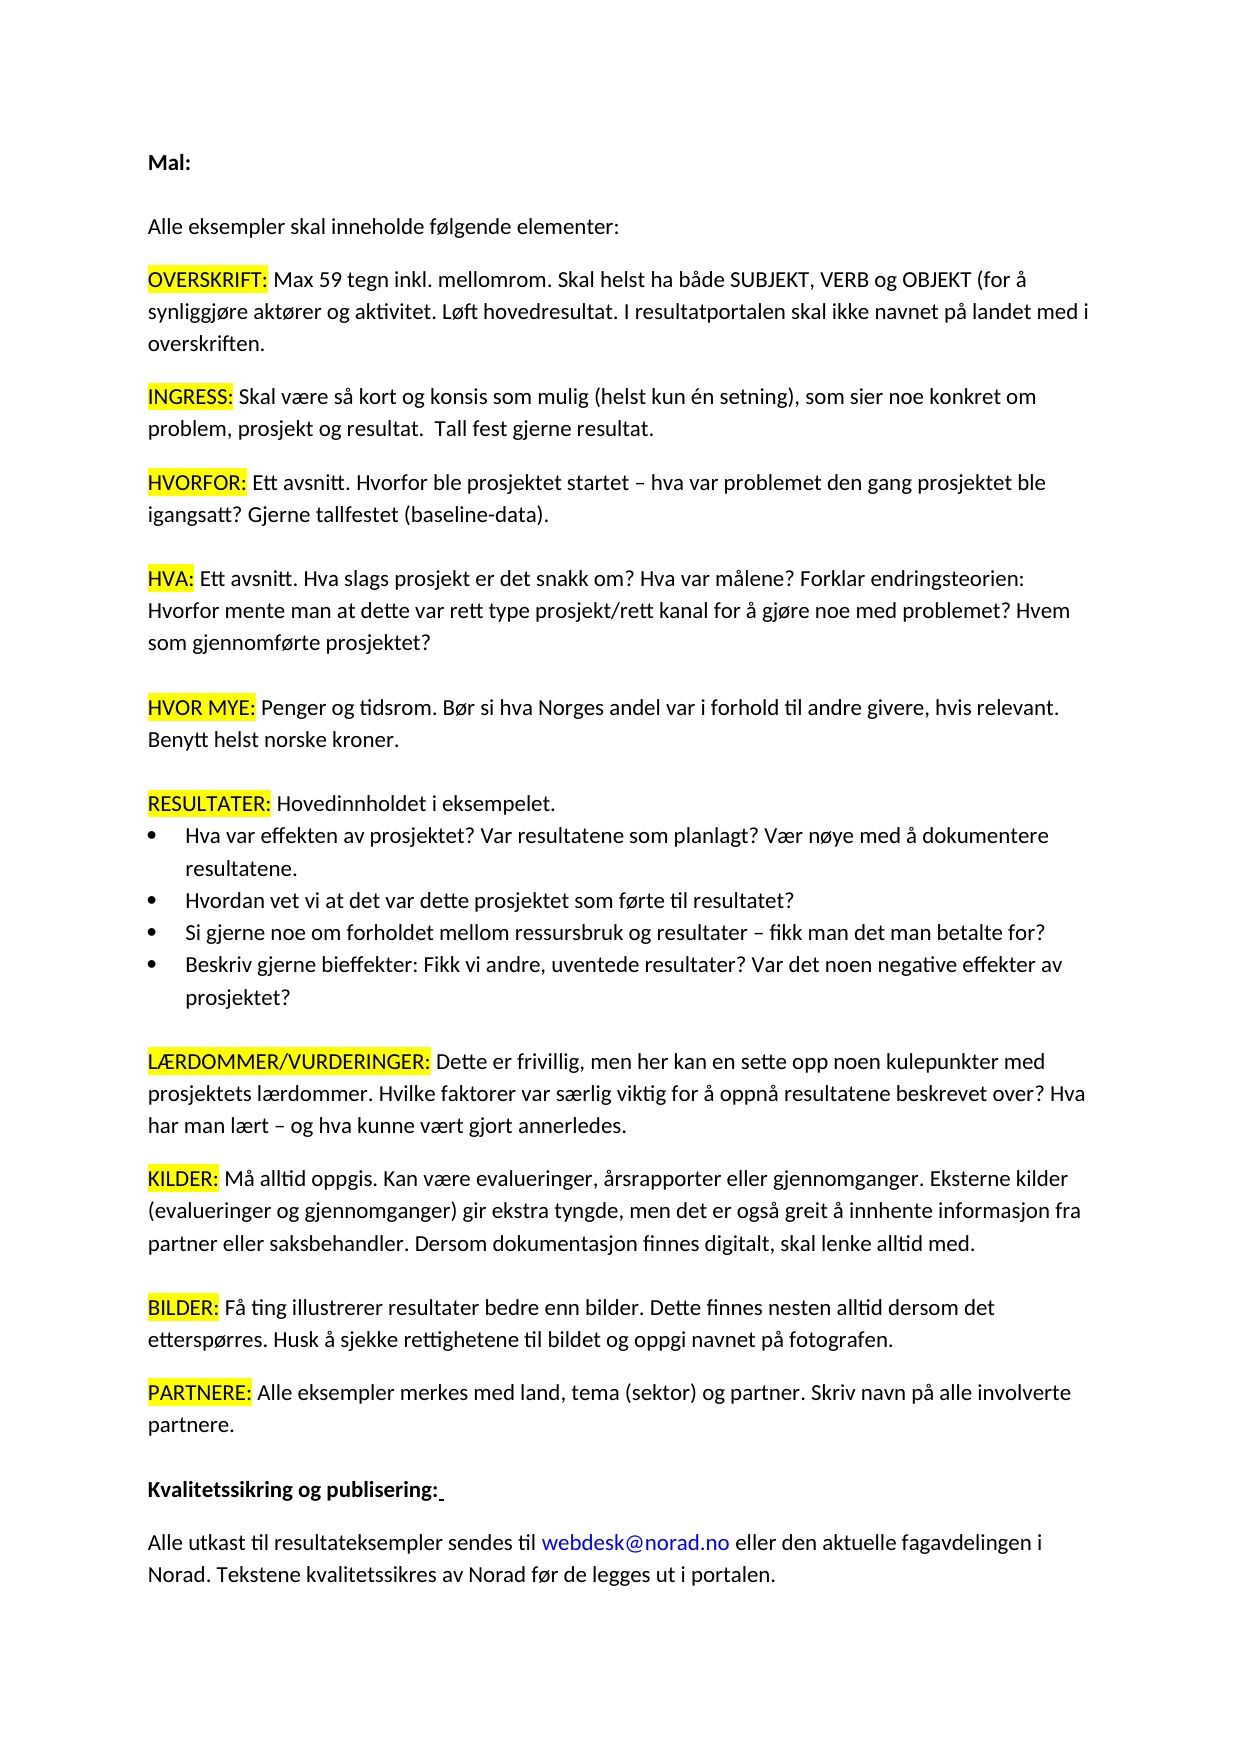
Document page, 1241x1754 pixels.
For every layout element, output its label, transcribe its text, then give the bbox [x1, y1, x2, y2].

text KILDER: Må alltid oppgis. Kan være evalueringer, årsrapporter eller gjennomganger. Eksterne kilder (evalueringer og gjennomganger) gir ekstra tyngde, men det er også greit å innhente informasjon fra partner eller saksbehandler. Dersom dokumentasjon finnes digitalt, skal lenke alltid med. BILDER: Få ting illustrerer resultater bedre enn bilder. Dette finnes nesten alltid dersom det etterspørres. Husk å sjekke rettighetene til bildet og oppgi navnet på fotografen. [148, 1164, 1093, 1353]
list Hvordan vet vi at det var dette prosjektet som førte til resultatet? [148, 886, 1093, 914]
text PARTNERE: Alle eksempler merkes med land, tema (sektor) og partner. Skriv navn på alle involverte partnere. Kvalitetssikring og publisering: [148, 1378, 1093, 1503]
text INGRESS: Skal være så kort og konsis som mulig (helst kun én setning), som sier noe konkret om problem, prosjekt og resultat. Tall fest gjerne resultat. [148, 382, 1093, 443]
text Mal: Alle eksempler skal inneholde følgende elementer: [148, 148, 1093, 240]
text HVOR MYE: Penger og tidsrom. Bør si hva Norges andel var i forhold til andre givere, hvis relevant. Benytt helst norske kroner. [148, 693, 1093, 785]
text HVORFOR: Ett avsnitt. Hvorfor ble prosjektet startet – hva var problemet den gang prosjektet ble igangsatt? Gjerne tallfestet (baseline-data). [148, 468, 1093, 528]
text LÆRDOMMER/VURDERINGER: Dette er frivillig, men her kan en sette opp noen kulepunkter med prosjektets lærdommer. Hvilke faktorer var særlig viktig for å oppnå resultatene beskrevet over? Hva har man lært – og hva kunne vært gjort annerledes. [148, 1047, 1093, 1139]
text RESULTATER: Hovedinnholdet i eksempelet. [148, 789, 1093, 817]
list Hva var effekten av prosjektet? Var resultatene som planlagt? Vær nøye med å dokumentere resultatene. [148, 822, 1093, 882]
text HVA: Ett avsnitt. Hva slags prosjekt er det snakk om? Hva var målene? Forklar endringsteorien: Hvorfor mente man at dette var rett type prosjekt/rett kanal for å gjøre noe med problemet? Hvem som gjennomførte prosjektet? [148, 564, 1093, 657]
list Beskriv gjerne bieffekter: Fikk vi andre, uventede resultater? Var det noen negative effekter av prosjektet? [148, 950, 1093, 1011]
text OVERSKRIFT: Max 59 tegn inkl. mellomrom. Skal helst ha både SUBJEKT, VERB og OBJEKT (for å synliggjøre aktører og aktivitet. Løft hovedresultat. I resultatportalen skal ikke navnet på landet med i overskriften. [148, 265, 1093, 357]
text Alle utkast til resultateksempler sendes til webdesk@norad.no eller den aktuelle fagavdelingen i Norad. Tekstene kvalitetssikres av Norad før de legges ut i portalen. [148, 1528, 1093, 1588]
list Si gjerne noe om forholdet mellom ressursbruk og resultater – fikk man det man betalte for? [148, 918, 1093, 946]
